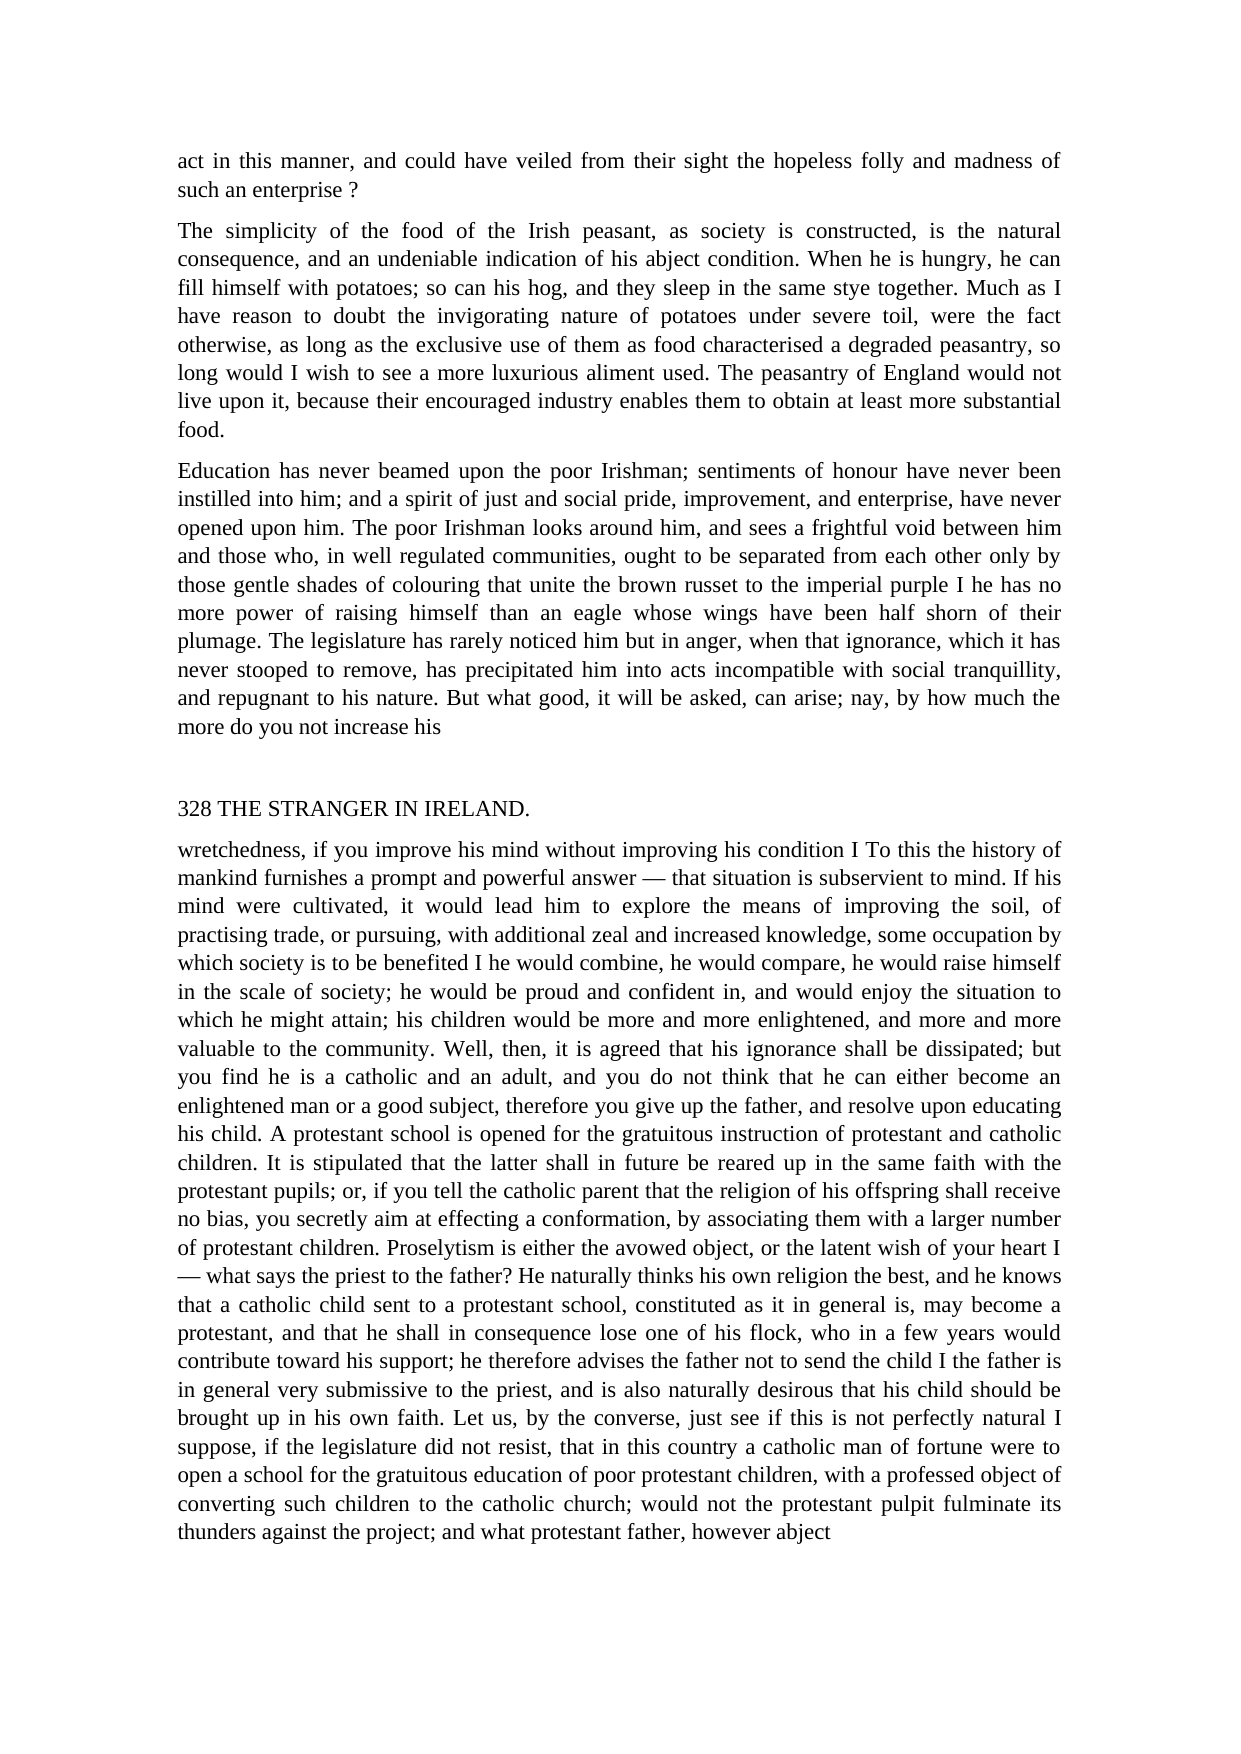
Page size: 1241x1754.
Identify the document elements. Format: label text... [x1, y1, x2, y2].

text 328 THE STRANGER IN IRELAND. [177, 795, 1063, 821]
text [177, 148, 1063, 202]
text The simplicity of the food of the Irish peasant, as society is constructed, is the natural consequence, and an undeniable indication of his abject condition. When he is hungry, he can fill himself with potatoes; so can his hog, and they sleep in the same stye together. Much as I have reason to doubt the invigorating nature of potatoes under severe toil, were the fact otherwise, as long as the exclusive use of them as food characterised a degraded peasantry, so long would I wish to see a more luxurious aliment used. The peasantry of England would not live upon it, because their encouraged industry enables them to obtain at least more substantial food. [177, 217, 1063, 442]
text wretchedness, if you improve his mind without improving his condition I To this the history of mankind furnishes a prompt and powerful answer — that situation is subservient to mind. If his mind were cultivated, it would lead him to explore the means of improving the soil, of practising trade, or pursuing, with additional zeal and increased knowledge, some occupation by which society is to be benefited I he would combine, he would compare, he would raise himself in the scale of society; he would be proud and confident in, and would enjoy the situation to which he might attain; his children would be more and more enlightened, and more and more valuable to the community. Well, then, it is agreed that his ignorance shall be dissipated; but you find he is a catholic and an adult, and you do not think that he can either become an enlightened man or a good subject, therefore you give up the father, and resolve upon educating his child. A protestant school is opened for the gratuitous instruction of protestant and catholic children. It is stipulated that the latter shall in future be reared up in the same faith with the protestant pupils; or, if you tell the catholic parent that the religion of his offspring shall receive no bias, you secretly aim at effecting a conformation, by associating them with a larger number of protestant children. Proselytism is either the avowed object, or the latent wish of your heart I — what says the priest to the father? He naturally thinks his own religion the best, and he knows that a catholic child sent to a protestant school, constituted as it in general is, may become a protestant, and that he shall in consequence lose one of his flock, who in a few years would contribute toward his support; he therefore advises the father not to send the child I the father is in general very submissive to the priest, and is also naturally desirous that his child should be brought up in his own faith. Let us, by the converse, just see if this is not perfectly natural I suppose, if the legislature did not resist, that in this country a catholic man of fortune were to open a school for the gratuitous education of poor protestant children, with a professed object of converting such children to the catholic church; would not the protestant pulpit fulminate its thunders against the project; and what protestant father, however abject [177, 836, 1063, 1544]
text Education has never beamed upon the poor Irishman; sentiments of honour have never been instilled into him; and a spirit of just and social pride, improvement, and enterprise, have never opened upon him. The poor Irishman looks around him, and sees a frightful void between him and those who, in well regulated communities, ought to be separated from each other only by those gentle shades of colouring that unite the brown russet to the imperial purple I he has no more power of raising himself than an eagle whose wings have been half shorn of their plumage. The legislature has rarely noticed him but in anger, when that ignorance, which it has never stooped to remove, has precipitated him into acts incompatible with social tranquillity, and repugnant to his nature. But what good, it will be asked, can arise; nay, by how much the more do you not increase his [177, 457, 1063, 739]
